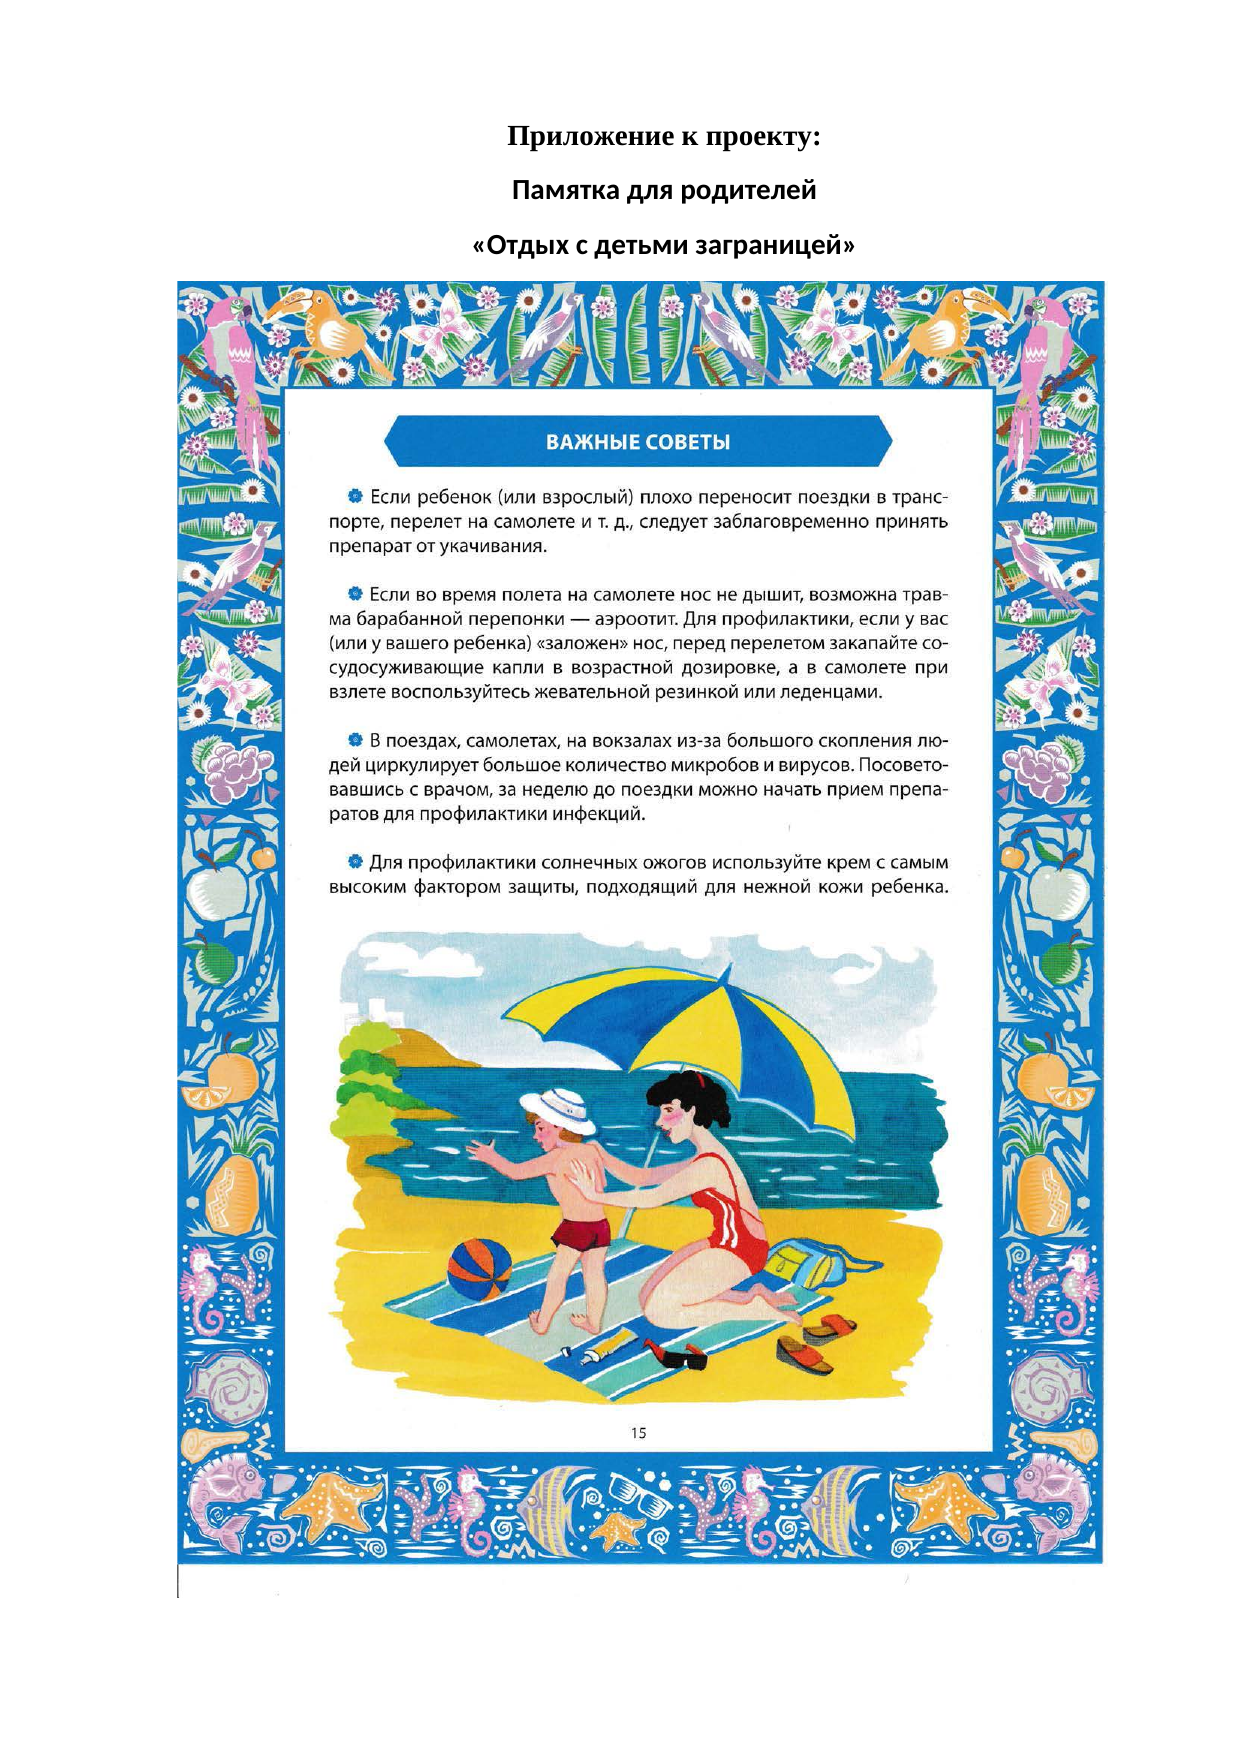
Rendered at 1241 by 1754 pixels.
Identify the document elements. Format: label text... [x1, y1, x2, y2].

text Памятка для родителей [177, 171, 1152, 207]
text «Отдых с детьми заграницей» [177, 226, 1152, 262]
picture [177, 281, 1108, 1598]
text Приложение к проекту: [177, 118, 1152, 152]
